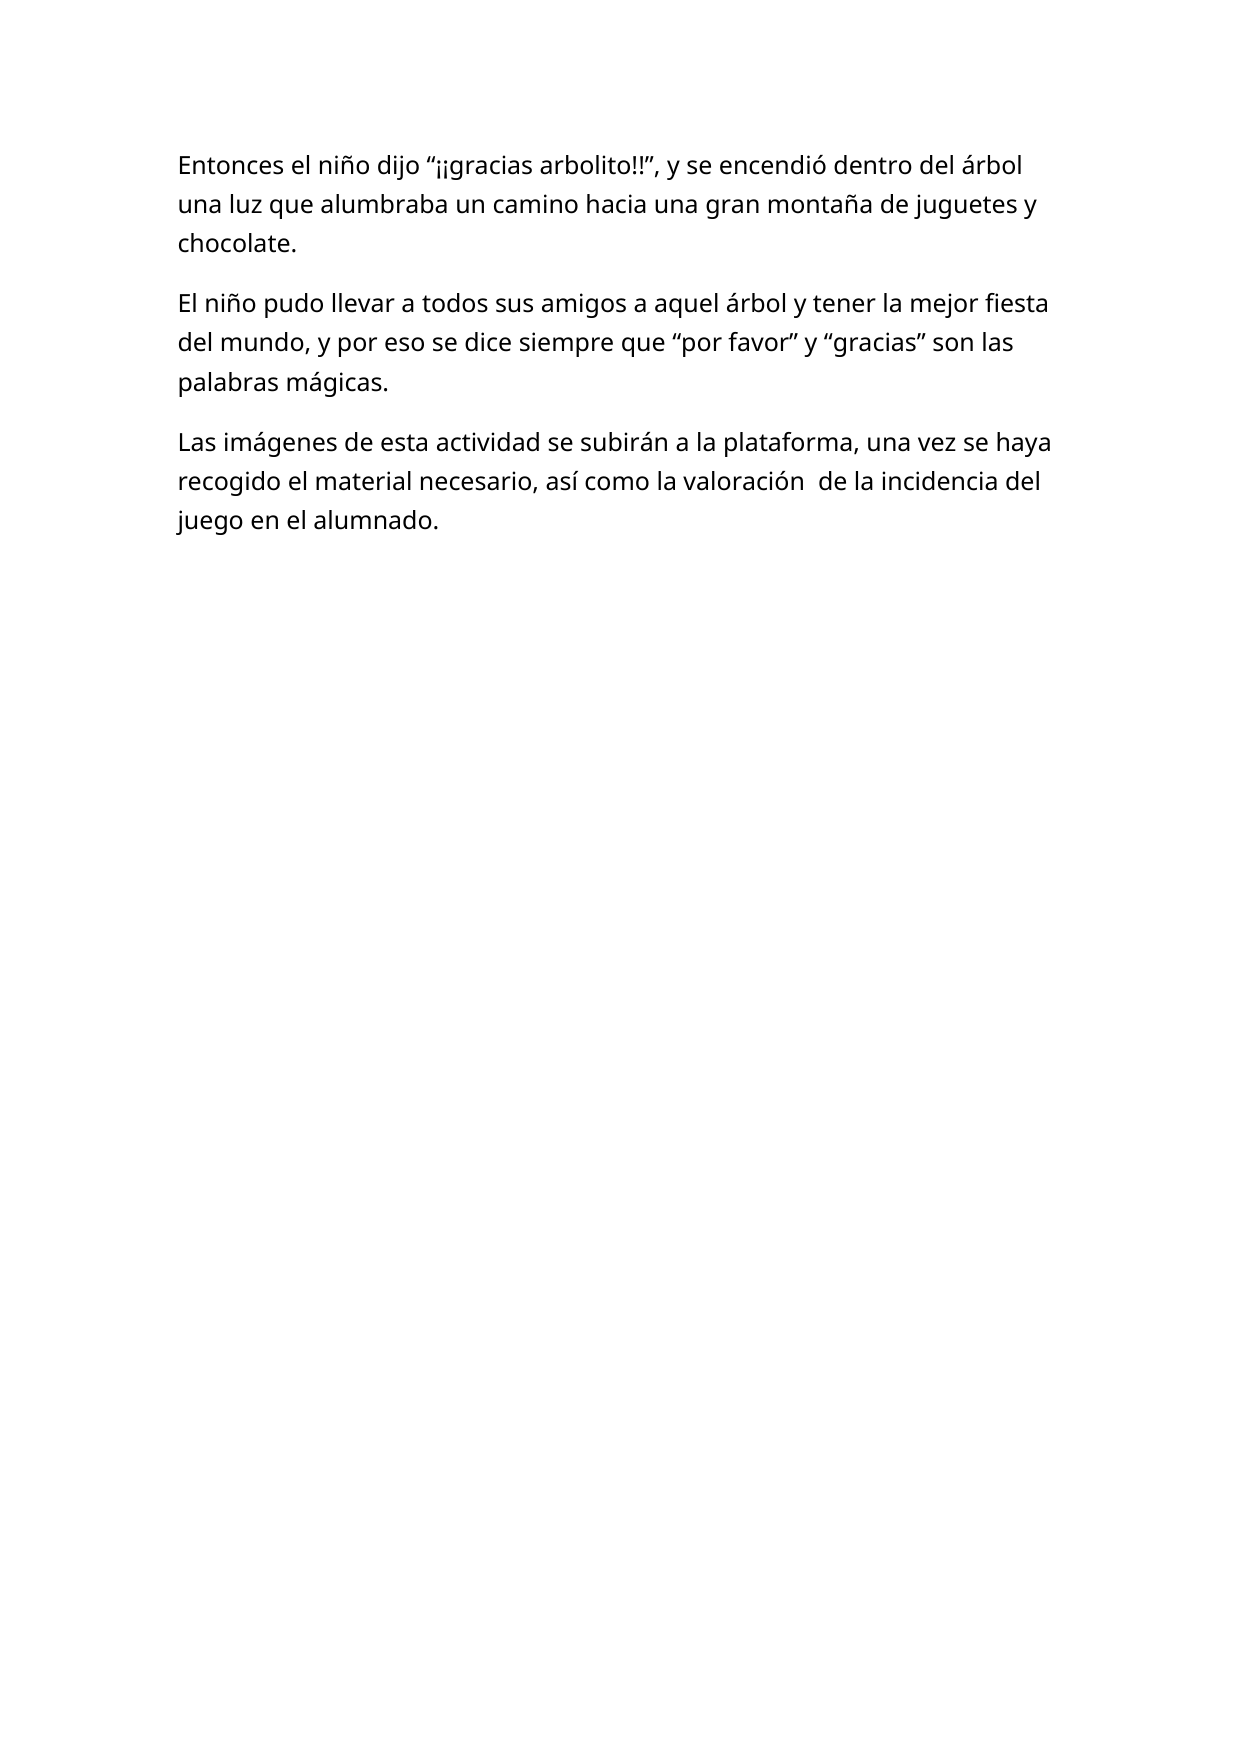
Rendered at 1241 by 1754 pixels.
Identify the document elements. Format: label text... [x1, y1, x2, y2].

text Entonces el niño dijo “¡¡gracias arbolito!!”, y se encendió dentro del árbol una luz que alumbraba un camino hacia una gran montaña de juguetes y chocolate. [177, 148, 1063, 260]
text Las imágenes de esta actividad se subirán a la plataforma, una vez se haya recogido el material necesario, así como la valoración de la incidencia del juego en el alumnado. [177, 424, 1063, 537]
text El niño pudo llevar a todos sus amigos a aquel árbol y tener la mejor fiesta del mundo, y por eso se dice siempre que “por favor” y “gracias” son las palabras mágicas. [177, 286, 1063, 398]
